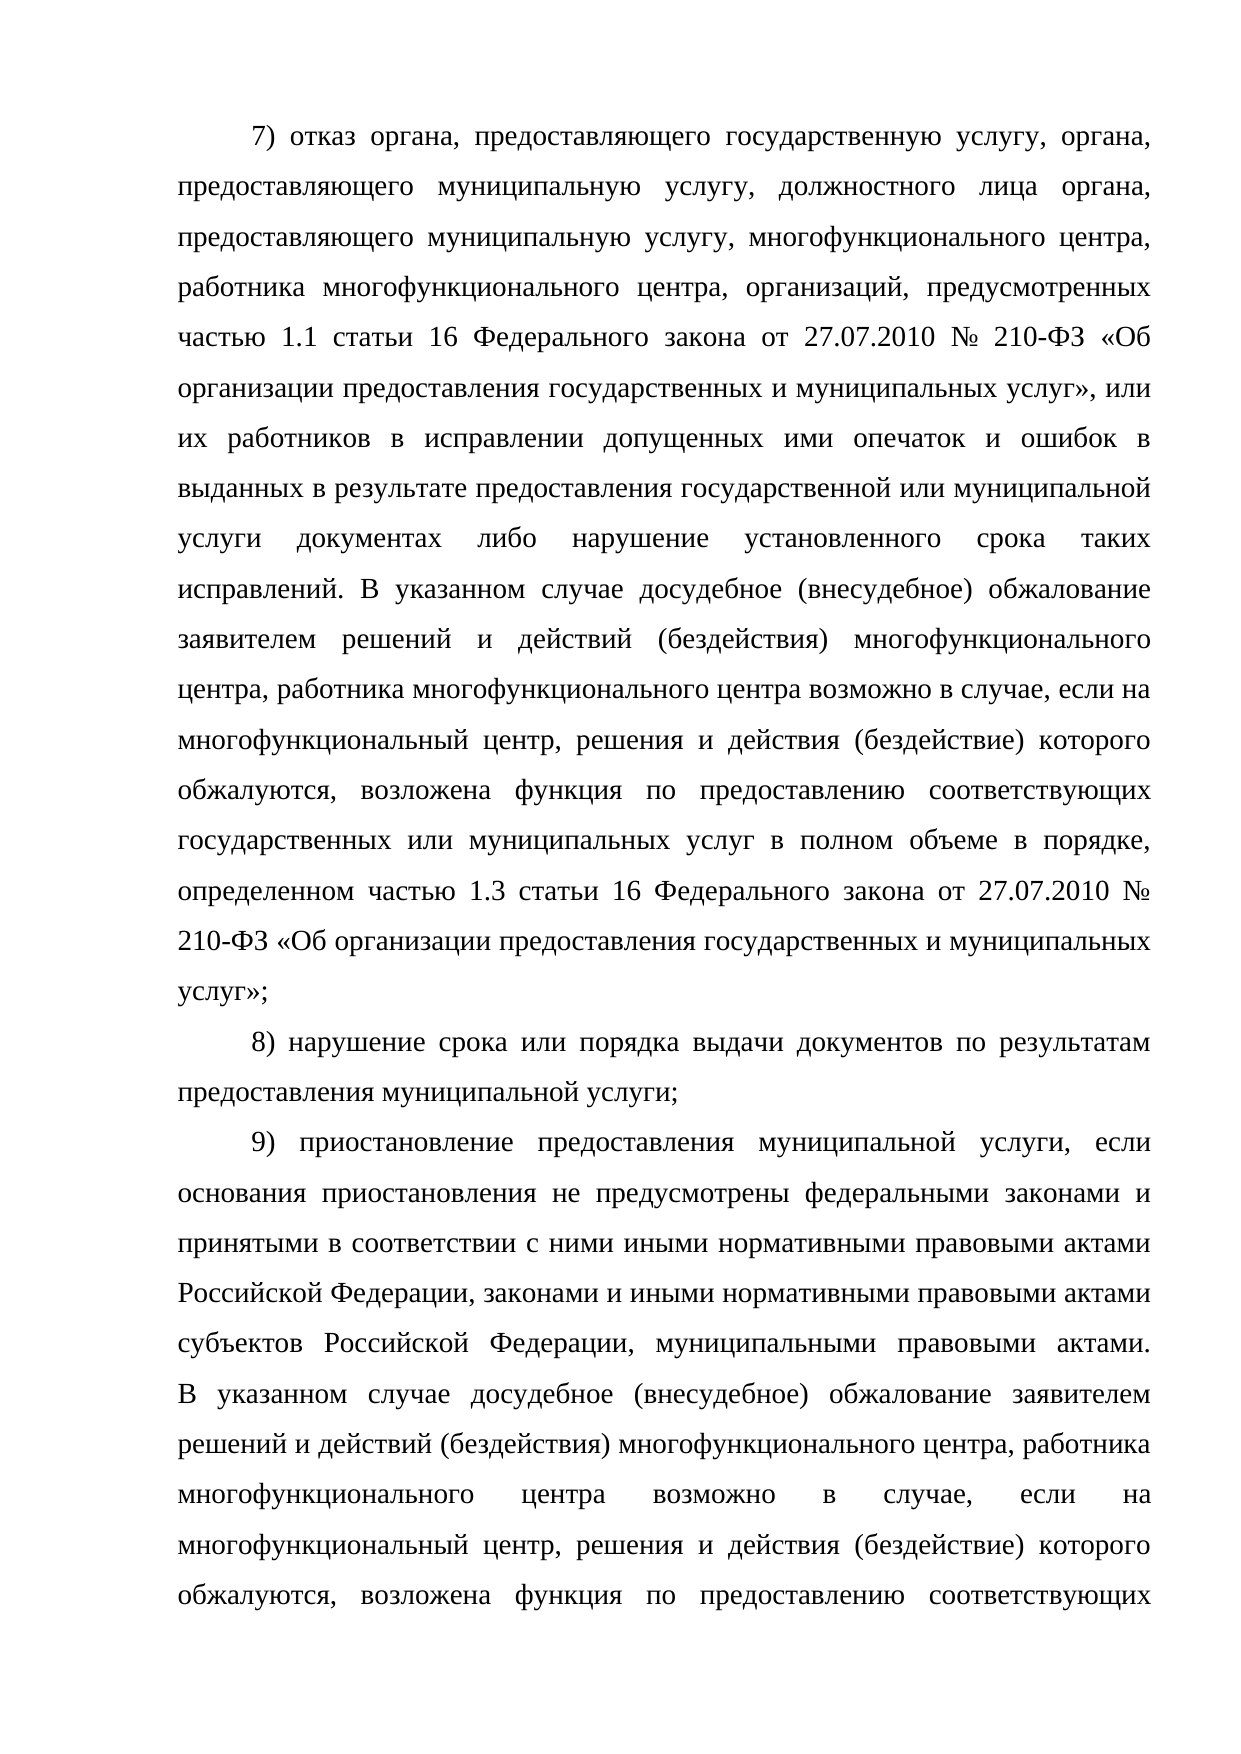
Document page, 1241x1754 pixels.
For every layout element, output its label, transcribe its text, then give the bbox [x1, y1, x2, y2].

text 7) отказ органа, предоставляющего государственную услугу, органа, предоставляющего муниципальную услугу, должностного лица органа, предоставляющего муниципальную услугу, многофункционального центра, работника многофункционального центра, организаций, предусмотренных частью 1.1 статьи 16 Федерального закона от 27.07.2010 № 210-ФЗ «Об организации предоставления государственных и муниципальных услуг», или их работников в исправлении допущенных ими опечаток и ошибок в выданных в результате предоставления государственной или муниципальной услуги документах либо нарушение установленного срока таких исправлений. В указанном случае досудебное (внесудебное) обжалование заявителем решений и действий (бездействия) многофункционального центра, работника многофункционального центра возможно в случае, если на многофункциональный центр, решения и действия (бездействие) которого обжалуются, возложена функция по предоставлению соответствующих государственных или муниципальных услуг в полном объеме в порядке, определенном частью 1.3 статьи 16 Федерального закона от 27.07.2010 № 210-ФЗ «Об организации предоставления государственных и муниципальных услуг»; [177, 118, 1152, 1007]
text 8) нарушение срока или порядка выдачи документов по результатам предоставления муниципальной услуги; [177, 1024, 1152, 1108]
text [177, 1124, 1152, 1611]
